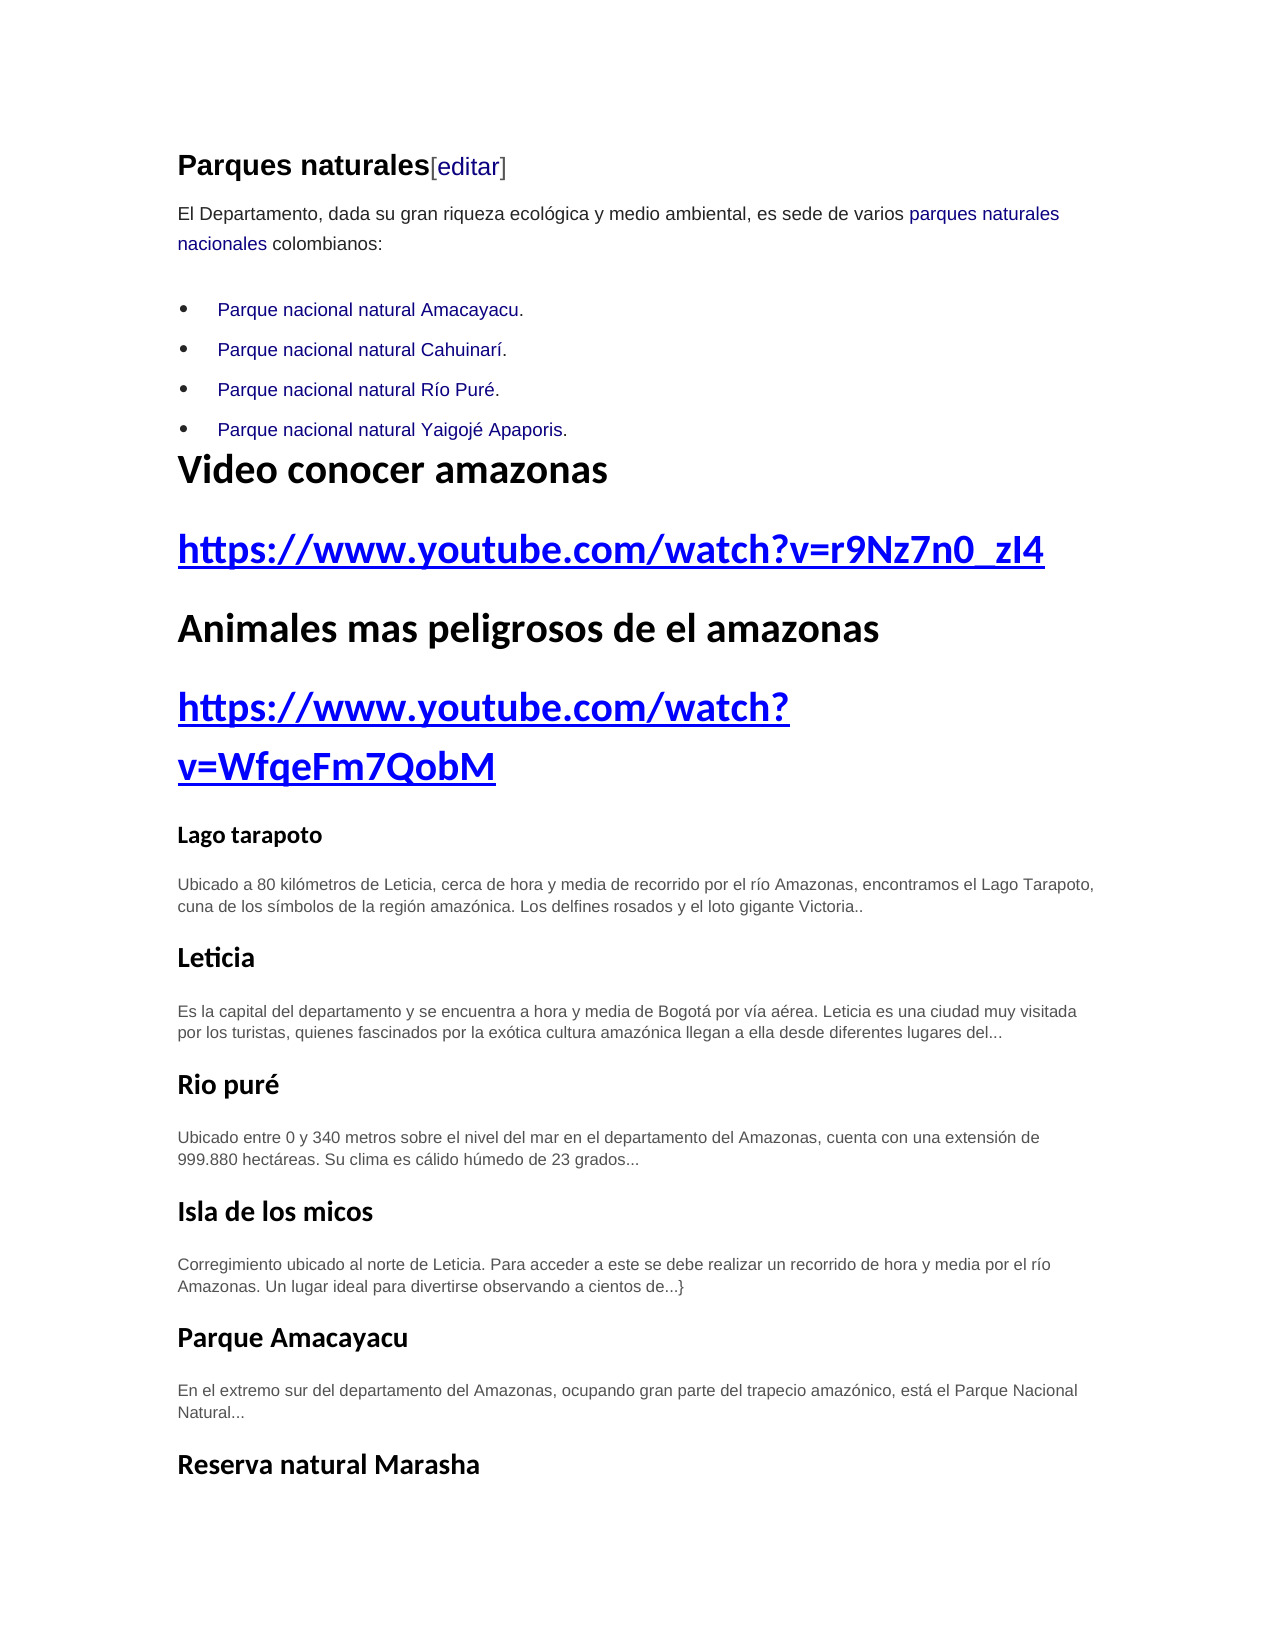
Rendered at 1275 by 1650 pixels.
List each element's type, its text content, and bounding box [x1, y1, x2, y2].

text Leticia [177, 939, 1098, 975]
list Parque nacional natural Río Puré. [180, 363, 1098, 401]
text Lago tarapoto [177, 819, 1098, 849]
text Animales mas peligrosos de el amazonas [177, 602, 1098, 653]
text Corregimiento ubicado al norte de Leticia. Para acceder a este se debe realizar un recorrido de hora y media por el río Amazonas. Un lugar ideal para divertirse observando a cientos de...} [177, 1254, 1098, 1296]
list Parque nacional natural Cahuinarí. [180, 323, 1098, 361]
text En el extremo sur del departamento del Amazonas, ocupando gran parte del trapecio amazónico, está el Parque Nacional Natural... [177, 1381, 1098, 1422]
text Parques naturales[editar] [177, 148, 1098, 181]
text https://www.youtube.com/watch?v=r9Nz7n0_zI4 [177, 523, 1098, 573]
text Isla de los micos [177, 1193, 1098, 1228]
list Parque nacional natural Amacayacu. [180, 283, 1098, 321]
text Ubicado entre 0 y 340 metros sobre el nivel del mar en el departamento del Amazonas, cuenta con una extensión de 999.880 hectáreas. Su clima es cálido húmedo de 23 grados... [177, 1128, 1098, 1169]
text El Departamento, dada su gran riqueza ecológica y medio ambiental, es sede de varios parques naturales nacionales colombianos: [177, 194, 1098, 254]
text Rio puré [177, 1066, 1098, 1102]
text Parque Amacayacu [177, 1319, 1098, 1355]
text https://www.youtube.com/watch?v=WfqeFm7QobM [177, 681, 1098, 791]
text Reserva natural Marasha [177, 1446, 1098, 1481]
text Es la capital del departamento y se encuentra a hora y media de Bogotá por vía aérea. Leticia es una ciudad muy visitada por los turistas, quienes fascinados por la exótica cultura amazónica llegan a ella desde diferentes lugares del... [177, 1001, 1098, 1042]
text Ubicado a 80 kilómetros de Leticia, cerca de hora y media de recorrido por el río Amazonas, encontramos el Lago Tarapoto, cuna de los símbolos de la región amazónica. Los delfines rosados y el loto gigante Victoria.. [177, 875, 1098, 916]
list Parque nacional natural Yaigojé Apaporis. [180, 403, 1098, 441]
text Video conocer amazonas [177, 443, 1098, 494]
